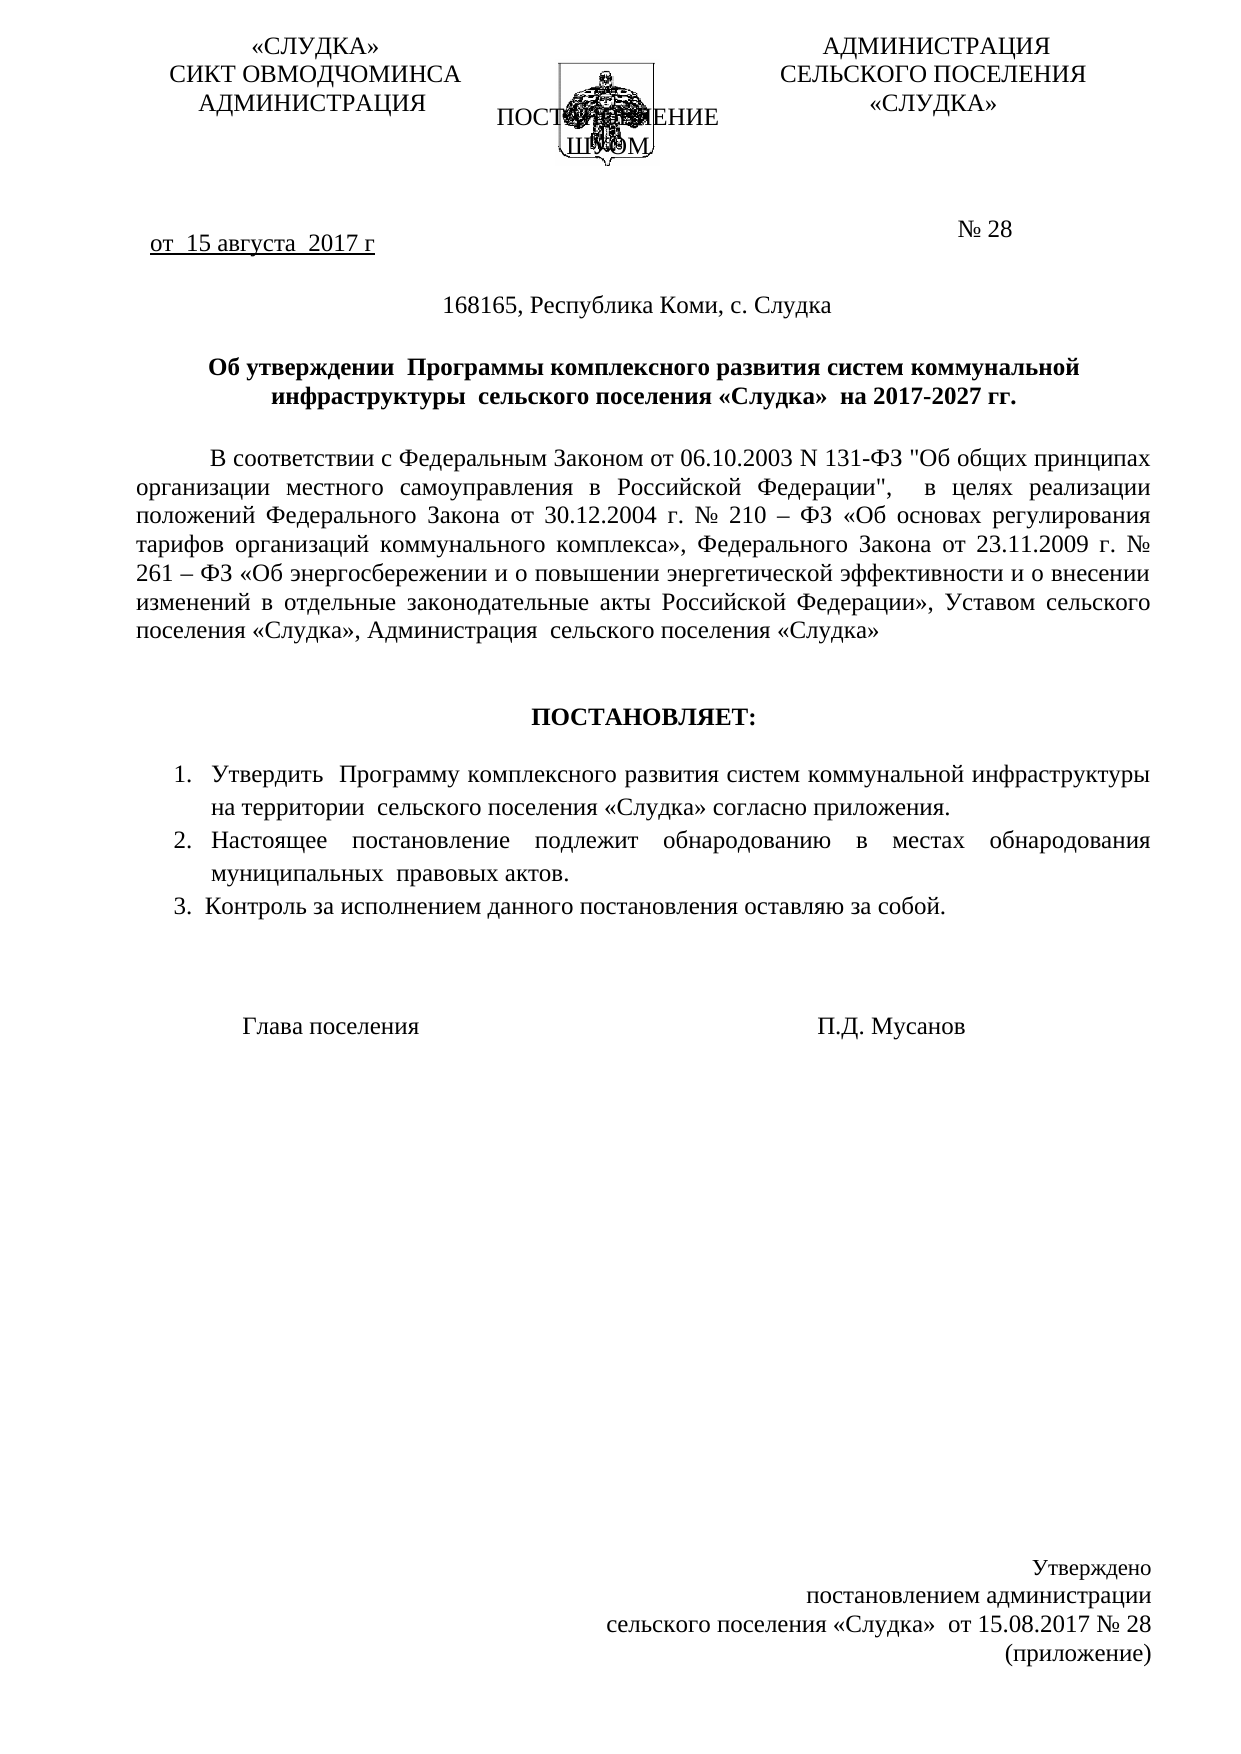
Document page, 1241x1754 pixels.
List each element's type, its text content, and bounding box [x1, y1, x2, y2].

text 168165, Республика Коми, с. Слудка [136, 290, 1152, 318]
text (приложение) [136, 1638, 1152, 1667]
text Глава поселения П.Д. Мусанов [136, 1011, 1152, 1039]
text Об утверждении Программы комплексного развития систем коммунальной инфраструктуры сельского поселения «Слудка» на 2017-2027 гг. [136, 352, 1152, 409]
text АДМИНИСТРАЦИЯ [152, 88, 472, 117]
text постановлением администрации [136, 1581, 1152, 1609]
text сельского поселения «Слудка» от 15.08.2017 № 28 [136, 1609, 1152, 1638]
text № 28 [857, 214, 1093, 243]
text Утверждено [136, 1554, 1152, 1581]
text 3. Контроль за исполнением данного постановления оставляю за собой. [136, 891, 1152, 920]
text ПОСТАНОВЛЕНИЕ [437, 102, 778, 131]
list Утвердить Программу комплексного развития систем коммунальной инфраструктуры на территории сельского поселения «Слудка» согласно приложения. [173, 759, 1152, 821]
text В соответствии с Федеральным Законом от 06.10.2003 N 131-ФЗ "Об общих принципах организации местного самоуправления в Российской Федерации", в целях реализации положений Федерального Закона от 30.12.2004 г. № 210 – ФЗ «Об основах регулирования тарифов организаций коммунального комплекса», Федерального Закона от 23.11.2009 г. № 261 – ФЗ «Об энергосбережении и о повышении энергетической эффективности и о внесении изменений в отдельные законодательные акты Российской Федерации», Уставом сельского поселения «Слудка», Администрация сельского поселения «Слудка» [136, 443, 1152, 644]
list Настоящее постановление подлежит обнародованию в местах обнародования муниципальных правовых актов. [173, 825, 1152, 887]
text АДМИНИСТРАЦИЯ [751, 31, 1116, 59]
text СЕЛЬСКОГО ПОСЕЛЕНИЯ [751, 59, 1116, 88]
text «СЛУДКА» [152, 31, 472, 59]
text от_15 августа 2017 г [150, 228, 491, 257]
text СИКТ ОВМОДЧОМИНСА [152, 59, 472, 88]
text ШУОМ [437, 131, 778, 159]
text ПОСТАНОВЛЯЕТ: [136, 702, 1152, 731]
text «СЛУДКА» [751, 88, 1116, 117]
